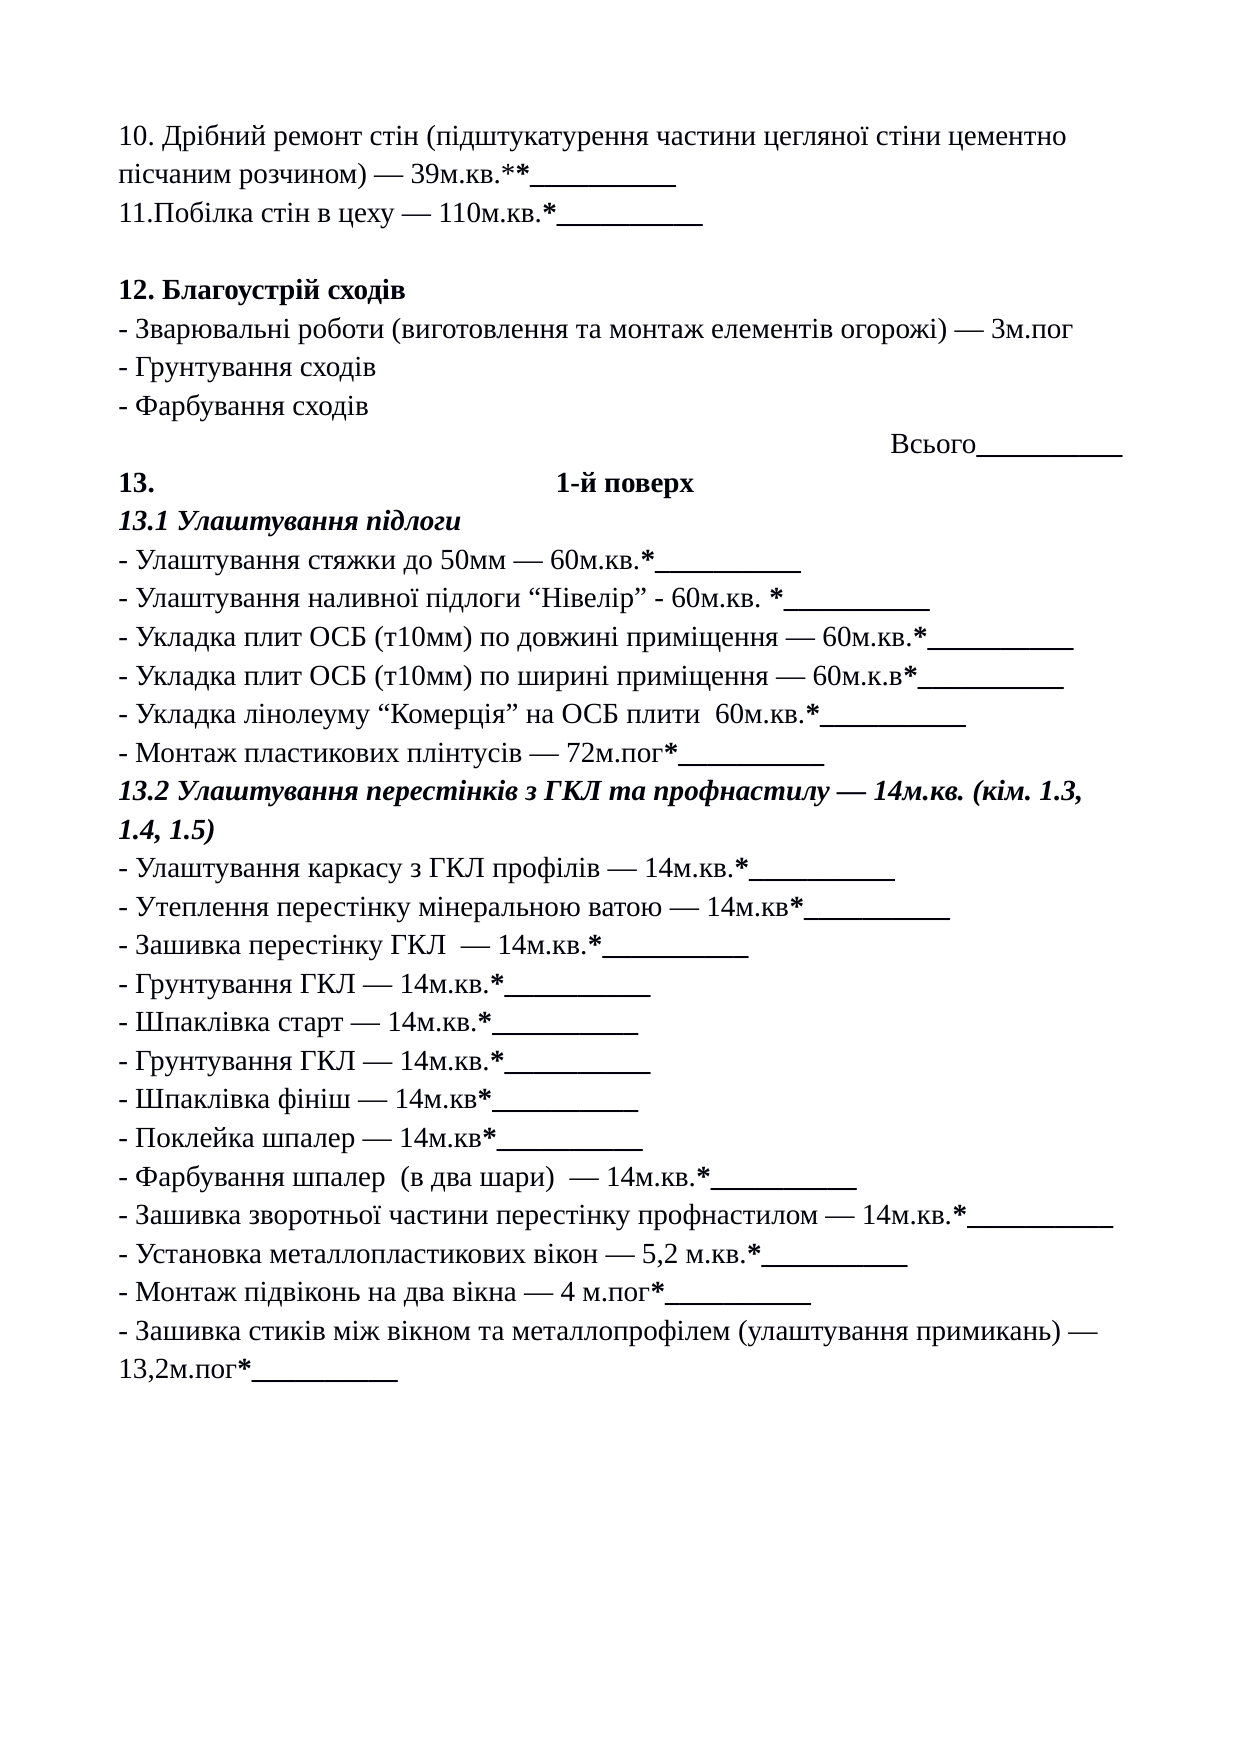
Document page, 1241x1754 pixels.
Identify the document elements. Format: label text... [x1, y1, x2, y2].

text - Монтаж підвіконь на два вікна — 4 м.пог*__________ [118, 1274, 1122, 1308]
text - Шпаклівка старт — 14м.кв.*__________ [118, 1004, 1122, 1038]
text - Грунтування сходів [118, 349, 1122, 383]
text - Зашивка зворотньої частини перестінку профнастилом — 14м.кв.*__________ [118, 1197, 1122, 1231]
text - Утеплення перестінку мінеральною ватою — 14м.кв*__________ [118, 889, 1122, 922]
text - Шпаклівка фініш — 14м.кв*__________ [118, 1082, 1122, 1115]
text - Фарбування шпалер (в два шари) — 14м.кв.*__________ [118, 1159, 1122, 1192]
text 10. Дрібний ремонт стін (підштукатурення частини цегляної стіни цементно пісчаним розчином) — 39м.кв.**__________ [118, 118, 1122, 190]
text - Фарбування сходів [118, 388, 1122, 421]
text - Монтаж пластикових плінтусів — 72м.пог*__________ [118, 735, 1122, 768]
text - Зашивка стиків між вікном та металлопрофілем (улаштування примикань) — 13,2м.пог*__________ [118, 1313, 1122, 1385]
text - Грунтування ГКЛ — 14м.кв.*__________ [118, 966, 1122, 999]
text 11.Побілка стін в цеху — 110м.кв.*__________ [118, 195, 1122, 229]
text Всього__________ [118, 426, 1122, 460]
text - Улаштування стяжки до 50мм — 60м.кв.*__________ [118, 542, 1122, 576]
text - Укладка лінолеуму “Комерція” на ОСБ плити 60м.кв.*__________ [118, 696, 1122, 730]
text 13.2 Улаштування перестінків з ГКЛ та профнастилу — 14м.кв. (кім. 1.3, 1.4, 1.5) [118, 773, 1122, 845]
text - Грунтування ГКЛ — 14м.кв.*__________ [118, 1043, 1122, 1077]
text - Улаштування каркасу з ГКЛ профілів — 14м.кв.*__________ [118, 850, 1122, 884]
text - Установка металлопластикових вікон — 5,2 м.кв.*__________ [118, 1236, 1122, 1269]
text - Поклейка шпалер — 14м.кв*__________ [118, 1120, 1122, 1154]
text 13.1 Улаштування підлоги [118, 503, 1122, 537]
text - Укладка плит ОСБ (т10мм) по довжині приміщення — 60м.кв.*__________ [118, 619, 1122, 653]
text 13. 1-й поверх [118, 465, 1122, 498]
text - Укладка плит ОСБ (т10мм) по ширині приміщення — 60м.к.в*__________ [118, 658, 1122, 691]
text - Улаштування наливної підлоги “Нівелір” - 60м.кв. *__________ [118, 581, 1122, 614]
text - Зварювальні роботи (виготовлення та монтаж елементів огорожі) — 3м.пог [118, 311, 1122, 344]
text 12. Благоустрій сходів [118, 272, 1122, 306]
text - Зашивка перестінку ГКЛ — 14м.кв.*__________ [118, 927, 1122, 961]
